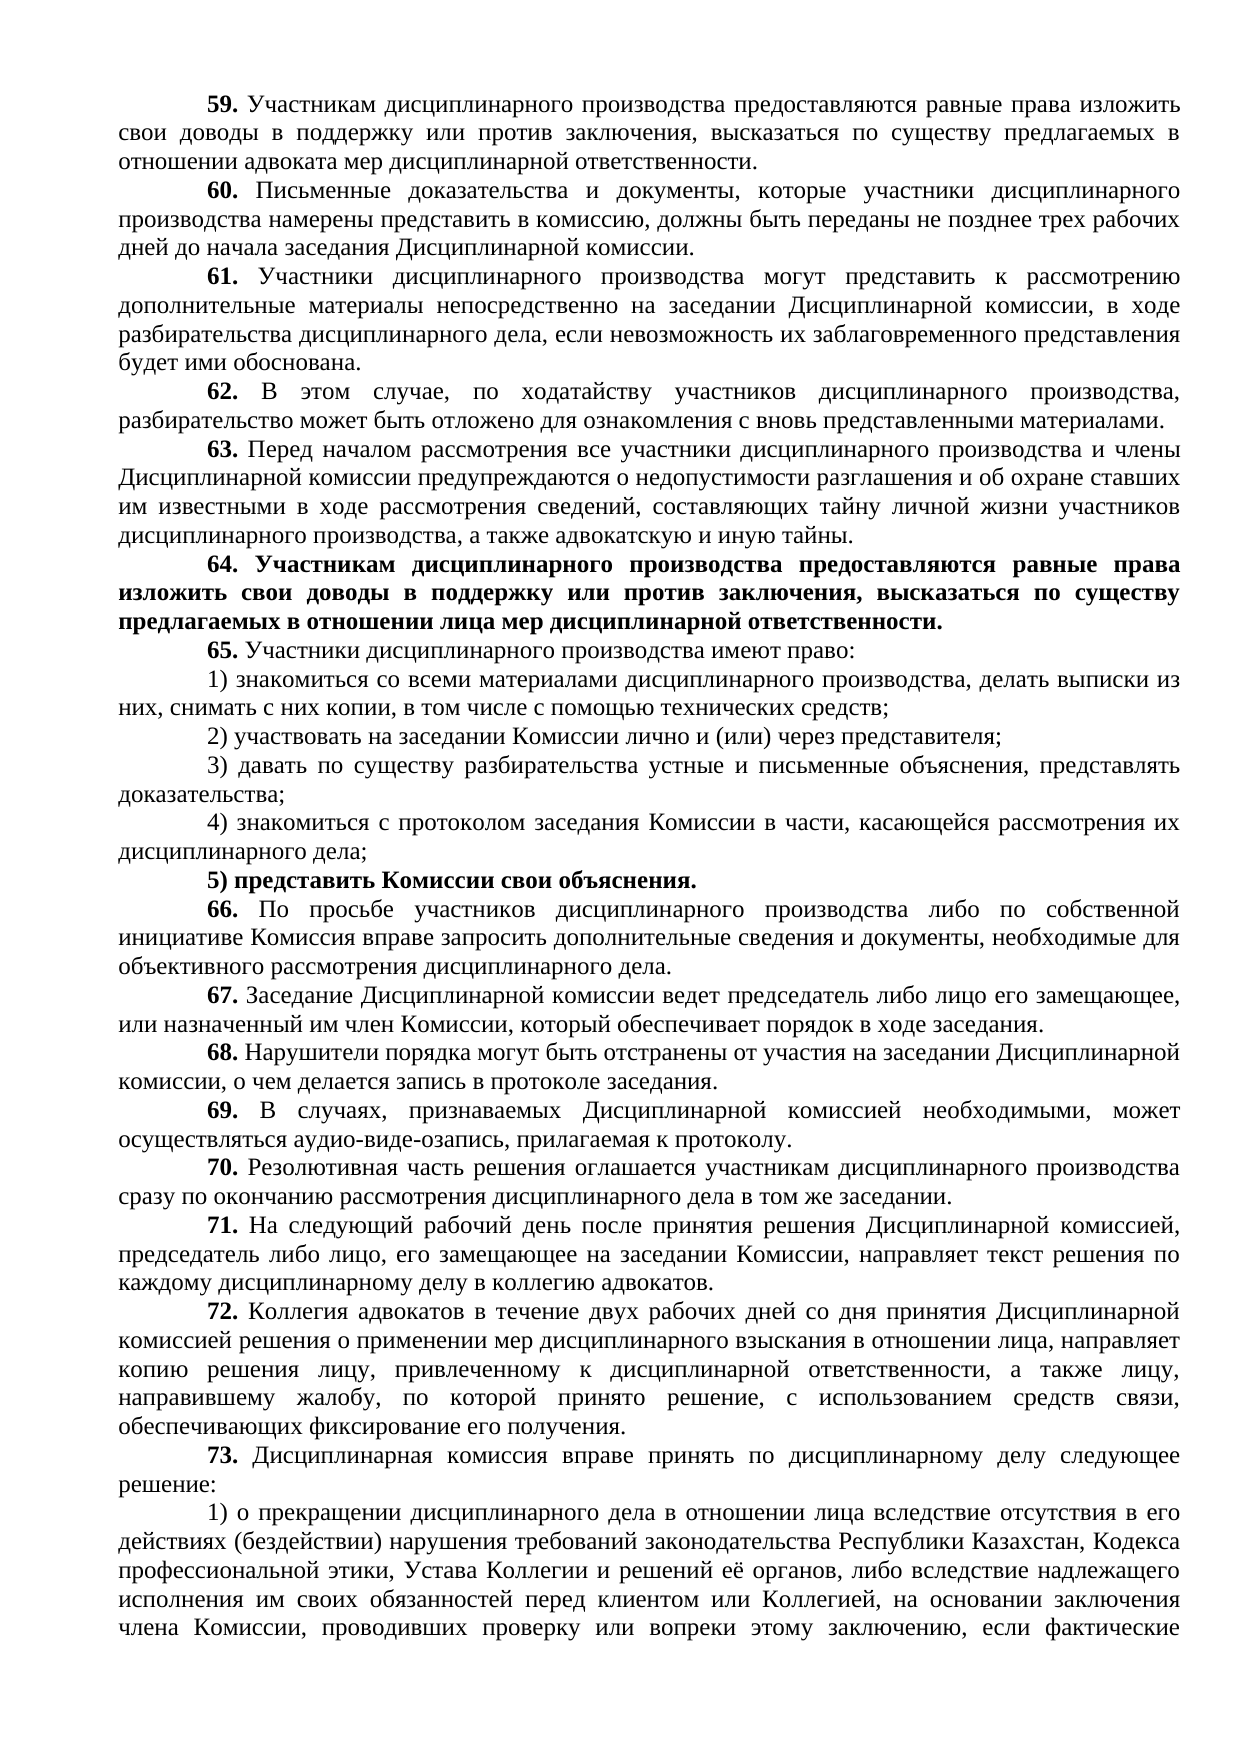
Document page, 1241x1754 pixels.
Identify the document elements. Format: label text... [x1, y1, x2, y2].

text 65. Участники дисциплинарного производства имеют право: [118, 635, 1181, 664]
text 3) давать по существу разбирательства устные и письменные объяснения, представлять доказательства; [118, 750, 1181, 807]
text 67. Заседание Дисциплинарной комиссии ведет председатель либо лицо его замещающее, или назначенный им член Комиссии, который обеспечивает порядок в ходе заседания. [118, 980, 1181, 1037]
text 68. Нарушители порядка могут быть отстранены от участия на заседании Дисциплинарной комиссии, о чем делается запись в протоколе заседания. [118, 1037, 1181, 1095]
text 73. Дисциплинарная комиссия вправе принять по дисциплинарному делу следующее решение: [118, 1440, 1181, 1497]
text 72. Коллегия адвокатов в течение двух рабочих дней со дня принятия Дисциплинарной комиссией решения о применении мер дисциплинарного взыскания в отношении лица, направляет копию решения лицу, привлеченному к дисциплинарной ответственности, а также лицу, направившему жалобу, по которой принято решение, с использованием средств связи, обеспечивающих фиксирование его получения. [118, 1296, 1181, 1440]
text 71. На следующий рабочий день после принятия решения Дисциплинарной комиссией, председатель либо лицо, его замещающее на заседании Комиссии, направляет текст решения по каждому дисциплинарному делу в коллегию адвокатов. [118, 1210, 1181, 1296]
text 62. В этом случае, по ходатайству участников дисциплинарного производства, разбирательство может быть отложено для ознакомления с вновь представленными материалами. [118, 376, 1181, 434]
text 60. Письменные доказательства и документы, которые участники дисциплинарного производства намерены представить в комиссию, должны быть переданы не позднее трех рабочих дней до начала заседания Дисциплинарной комиссии. [118, 175, 1181, 261]
text 59. Участникам дисциплинарного производства предоставляются равные права изложить свои доводы в поддержку или против заключения, высказаться по существу предлагаемых в отношении адвоката мер дисциплинарной ответственности. [118, 89, 1181, 175]
text 70. Резолютивная часть решения оглашается участникам дисциплинарного производства сразу по окончанию рассмотрения дисциплинарного дела в том же заседании. [118, 1152, 1181, 1210]
text 2) участвовать на заседании Комиссии лично и (или) через представителя; [118, 721, 1181, 750]
text 69. В случаях, признаваемых Дисциплинарной комиссией необходимыми, может осуществляться аудио-виде-озапись, прилагаемая к протоколу. [118, 1095, 1181, 1152]
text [118, 1497, 1181, 1641]
text 66. По просьбе участников дисциплинарного производства либо по собственной инициативе Комиссия вправе запросить дополнительные сведения и документы, необходимые для объективного рассмотрения дисциплинарного дела. [118, 894, 1181, 980]
text 63. Перед началом рассмотрения все участники дисциплинарного производства и члены Дисциплинарной комиссии предупреждаются о недопустимости разглашения и об охране ставших им известными в ходе рассмотрения сведений, составляющих тайну личной жизни участников дисциплинарного производства, а также адвокатскую и иную тайны. [118, 434, 1181, 549]
text 64. Участникам дисциплинарного производства предоставляются равные права изложить свои доводы в поддержку или против заключения, высказаться по существу предлагаемых в отношении лица мер дисциплинарной ответственности. [118, 549, 1181, 635]
text 1) знакомиться со всеми материалами дисциплинарного производства, делать выписки из них, снимать с них копии, в том числе с помощью технических средств; [118, 664, 1181, 721]
text 5) представить Комиссии свои объяснения. [118, 865, 1181, 894]
text 4) знакомиться с протоколом заседания Комиссии в части, касающейся рассмотрения их дисциплинарного дела; [118, 807, 1181, 865]
text 61. Участники дисциплинарного производства могут представить к рассмотрению дополнительные материалы непосредственно на заседании Дисциплинарной комиссии, в ходе разбирательства дисциплинарного дела, если невозможность их заблаговременного представления будет ими обоснована. [118, 261, 1181, 376]
